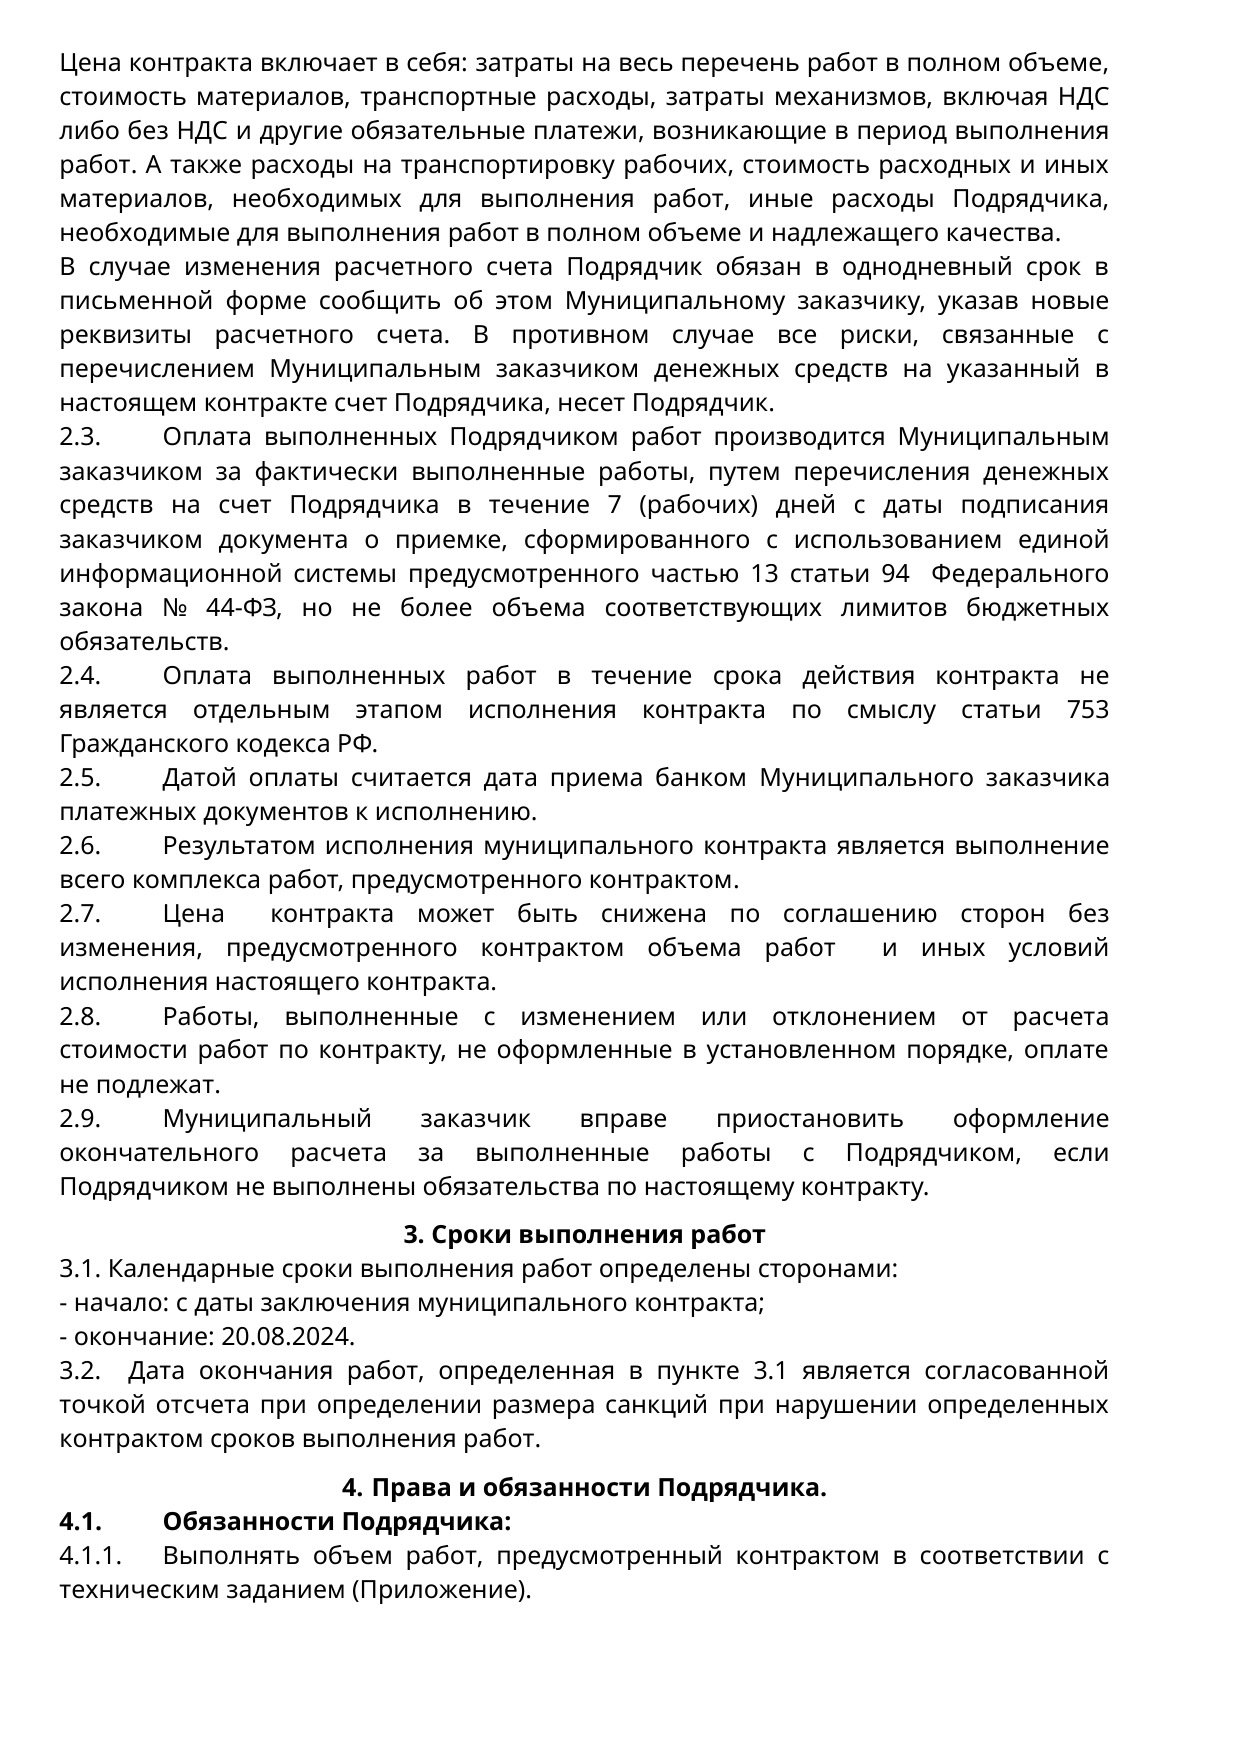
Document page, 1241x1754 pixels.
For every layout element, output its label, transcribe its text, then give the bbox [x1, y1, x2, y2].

list Цена контракта может быть снижена по соглашению сторон без изменения, предусмотренного контрактом объема работ и иных условий исполнения настоящего контракта. [59, 896, 1110, 998]
text 3.2. Дата окончания работ, определенная в пункте 3.1 является согласованной точкой отсчета при определении размера санкций при нарушении определенных контрактом сроков выполнения работ. [59, 1353, 1110, 1455]
text 3.1. Календарные сроки выполнения работ определены сторонами: [59, 1251, 1110, 1285]
list Права и обязанности Подрядчика. [59, 1469, 1110, 1503]
text - окончание: 20.08.2024. [59, 1319, 1110, 1353]
text В случае изменения расчетного счета Подрядчик обязан в однодневный срок в письменной форме сообщить об этом Муниципальному заказчику, указав новые реквизиты расчетного счета. В противном случае все риски, связанные с перечислением Муниципальным заказчиком денежных средств на указанный в настоящем контракте счет Подрядчика, несет Подрядчик. [59, 249, 1110, 419]
list Оплата выполненных Подрядчиком работ производится Муниципальным заказчиком за фактически выполненные работы, путем перечисления денежных средств на счет Подрядчика в течение 7 (рабочих) дней с даты подписания заказчиком документа о приемке, сформированного с использованием единой информационной системы предусмотренного частью 13 статьи 94 Федерального закона № 44-ФЗ, но не более объема соответствующих лимитов бюджетных обязательств. [59, 419, 1110, 657]
text 4.1.1. Выполнять объем работ, предусмотренный контрактом в соответствии с техническим заданием (Приложение). [59, 1537, 1110, 1606]
list Оплата выполненных работ в течение срока действия контракта не является отдельным этапом исполнения контракта по смыслу статьи 753 Гражданского кодекса РФ. [59, 657, 1110, 760]
list Работы, выполненные с изменением или отклонением от расчета стоимости работ по контракту, не оформленные в установленном порядке, оплате не подлежат. [59, 998, 1110, 1100]
list Датой оплаты считается дата приема банком Муниципального заказчика платежных документов к исполнению. [59, 760, 1110, 828]
list Результатом исполнения муниципального контракта является выполнение всего комплекса работ, предусмотренного контрактом. [59, 828, 1110, 896]
list Муниципальный заказчик вправе приостановить оформление окончательного расчета за выполненные работы с Подрядчиком, если Подрядчиком не выполнены обязательства по настоящему контракту. [59, 1100, 1110, 1202]
text - начало: с даты заключения муниципального контракта; [59, 1285, 1110, 1319]
text Цена контракта включает в себя: затраты на весь перечень работ в полном объеме, стоимость материалов, транспортные расходы, затраты механизмов, включая НДС либо без НДС и другие обязательные платежи, возникающие в период выполнения работ. А также расходы на транспортировку рабочих, стоимость расходных и иных материалов, необходимых для выполнения работ, иные расходы Подрядчика, необходимые для выполнения работ в полном объеме и надлежащего качества. [59, 44, 1110, 249]
text 3. Сроки выполнения работ [59, 1217, 1110, 1251]
list Обязанности Подрядчика: [59, 1503, 1110, 1537]
